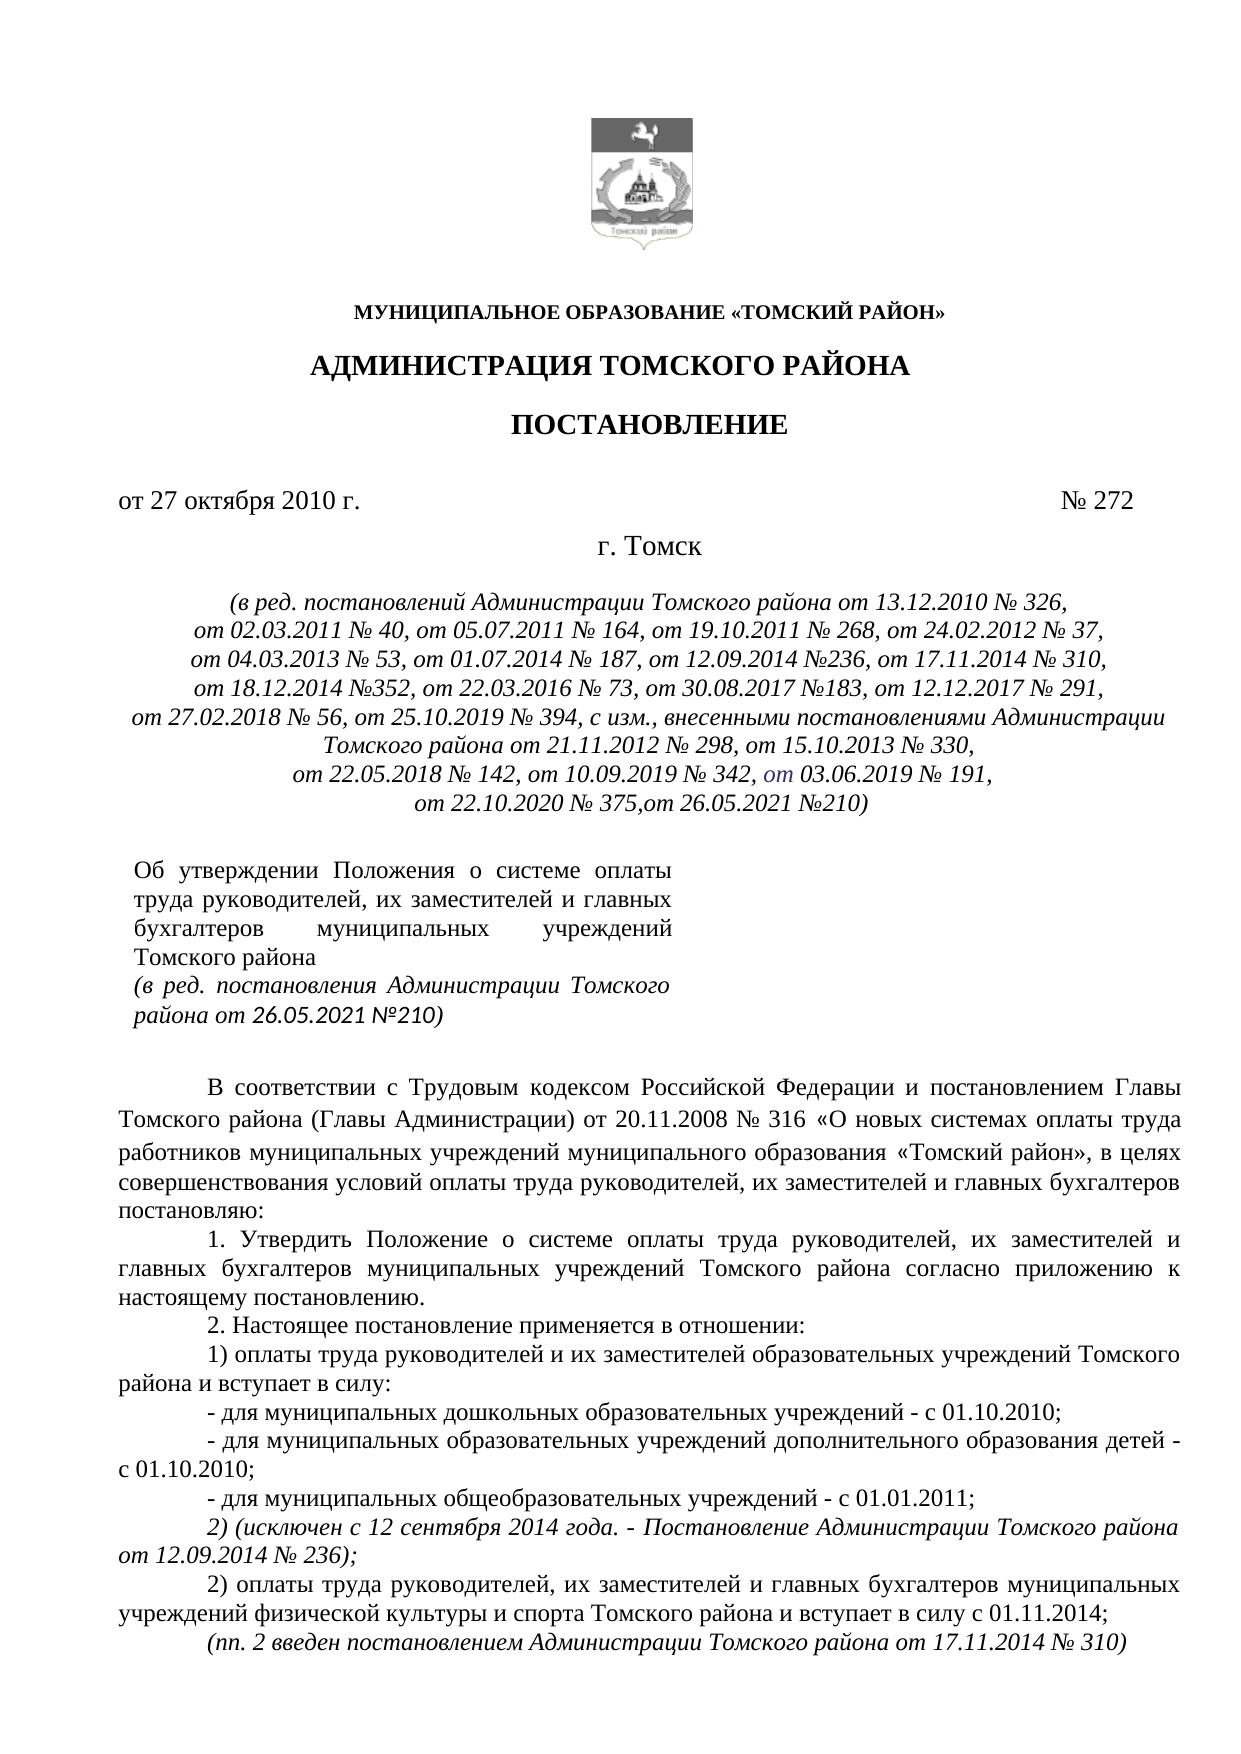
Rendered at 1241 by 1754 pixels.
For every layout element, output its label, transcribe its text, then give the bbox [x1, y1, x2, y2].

text Томского района от 21.11.2012 № 298, от 15.10.2013 № 330, [118, 730, 1181, 759]
text 1. Утвердить Положение о системе оплаты труда руководителей, их заместителей и главных бухгалтеров муниципальных учреждений Томского района согласно приложению к настоящему постановлению. [118, 1224, 1181, 1311]
text от 22.10.2020 № 375,от 26.05.2021 №210) [74, 788, 1211, 817]
text 2) (исключен с 12 сентября 2014 года. - Постановление Администрации Томского района от 12.09.2014 № 236); [118, 1512, 1181, 1569]
text МУНИЦИПАЛЬНОЕ ОБРАЗОВАНИЕ «ТОМСКИЙ РАЙОН» [118, 300, 1181, 324]
text - для муниципальных дошкольных образовательных учреждений - с 01.10.2010; [118, 1397, 1181, 1426]
text от 27 октября 2010 г. № 272 [118, 484, 1196, 515]
subtitle АДМИНИСТРАЦИЯ ТОМСКОГО РАЙОНА [118, 348, 1122, 382]
text от 18.12.2014 №352, от 22.03.2016 № 73, от 30.08.2017 №183, от 12.12.2017 № 291, [118, 673, 1181, 702]
text 2. Настоящее постановление применяется в отношении: [118, 1311, 1181, 1339]
text (пп. 2 введен постановлением Администрации Томского района от 17.11.2014 № 310) [118, 1627, 1181, 1656]
subtitle ПОСТАНОВЛЕНИЕ [118, 407, 1181, 440]
text от 04.03.2013 № 53, от 01.07.2014 № 187, от 12.09.2014 №236, от 17.11.2014 № 310, [118, 644, 1181, 673]
text 2) оплаты труда руководителей, их заместителей и главных бухгалтеров муниципальных учреждений физической культуры и спорта Томского района и вступает в силу с 01.11.2014; [118, 1569, 1181, 1627]
text 1) оплаты труда руководителей и их заместителей образовательных учреждений Томского района и вступает в силу: [118, 1339, 1181, 1397]
text (в ред. постановлений Администрации Томского района от 13.12.2010 № 326, [118, 587, 1181, 615]
text от 22.05.2018 № 142, от 10.09.2019 № 342, от 03.06.2019 № 191, [74, 759, 1211, 788]
text В соответствии с Трудовым кодексом Российской Федерации и постановлением Главы Томского района (Главы Администрации) от 20.11.2008 № 316 «О новых системах оплаты труда работников муниципальных учреждений муниципального образования «Томский район», в целях совершенствования условий оплаты труда руководителей, их заместителей и главных бухгалтеров постановляю: [118, 1072, 1181, 1224]
text - для муниципальных общеобразовательных учреждений - с 01.01.2011; [118, 1483, 1181, 1512]
text - для муниципальных образовательных учреждений дополнительного образования детей - с 01.10.2010; [118, 1426, 1181, 1483]
text от 27.02.2018 № 56, от 25.10.2019 № 394, с изм., внесенными постановлениями Администрации [118, 702, 1181, 730]
text от 02.03.2011 № 40, от 05.07.2011 № 164, от 19.10.2011 № 268, от 24.02.2012 № 37, [118, 615, 1181, 644]
text г. Томск [118, 528, 1181, 561]
